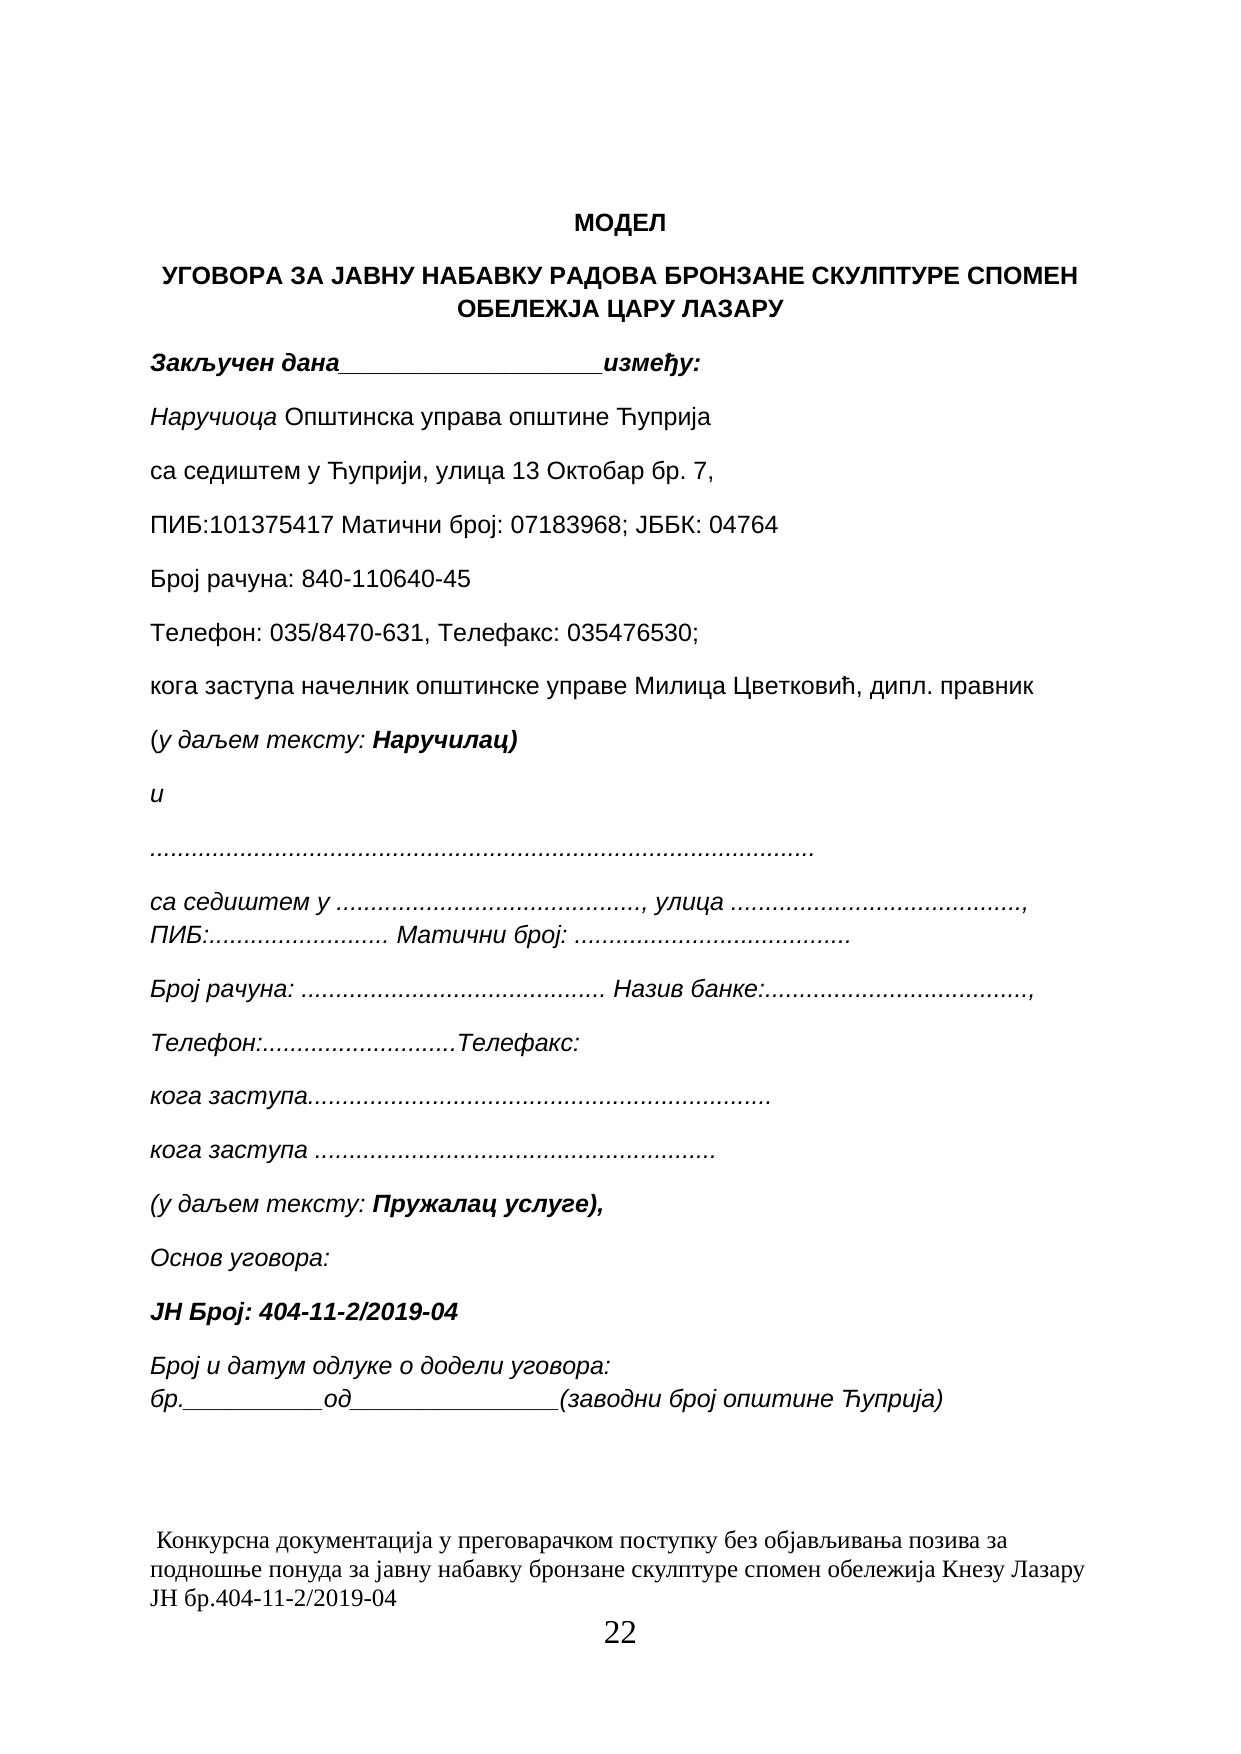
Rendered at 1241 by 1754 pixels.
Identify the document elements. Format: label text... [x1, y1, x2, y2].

text УГОВОРА ЗА ЈАВНУ НАБАВКУ РАДОВА БРОНЗАНЕ СКУЛПТУРЕ СПОМЕН ОБЕЛЕЖЈА ЦАРУ ЛАЗАРУ [150, 261, 1090, 323]
text са седиштем у ............................................, улица .........................................., ПИБ:.......................... Матични број: ........................................ [150, 887, 1090, 948]
text Број рачуна: 840-110640-45 [150, 564, 1090, 592]
text и [150, 779, 1090, 808]
text Број и датум одлуке о додели уговора: бр.__________од_______________(заводни број општине Ћуприја) [150, 1351, 1090, 1412]
text Број рачуна: ............................................ Назив банке:......................................, [150, 974, 1090, 1002]
text Телефон:............................Телефакс: [150, 1027, 1090, 1056]
text са седиштем у Ћуприји, улица 13 Октобар бр. 7, [150, 456, 1090, 485]
text Закључен дана___________________између: [150, 348, 1090, 377]
text (у даљем тексту: Наручилац) [150, 725, 1090, 754]
text МОДЕЛ [150, 207, 1090, 236]
text кога заступа .......................................................... [150, 1135, 1090, 1164]
text ПИБ:101375417 Матични број: 07183968; ЈББК: 04764 [150, 510, 1090, 538]
text ЈН Број: 404-11-2/2019-04 [150, 1297, 1090, 1326]
text ................................................................................................ [150, 833, 1090, 862]
text (у даљем тексту: Пружалац услуге), [150, 1189, 1090, 1218]
text Основ уговора: [150, 1243, 1090, 1272]
text кога заступа................................................................... [150, 1081, 1090, 1110]
text Телефон: 035/8470-631, Телефакс: 035476530; [150, 617, 1090, 646]
text Наручиоца Општинска управа општине Ћуприја [150, 402, 1090, 431]
text кога заступа начелник општинске управе Милица Цветковић, дипл. правник [150, 671, 1090, 700]
